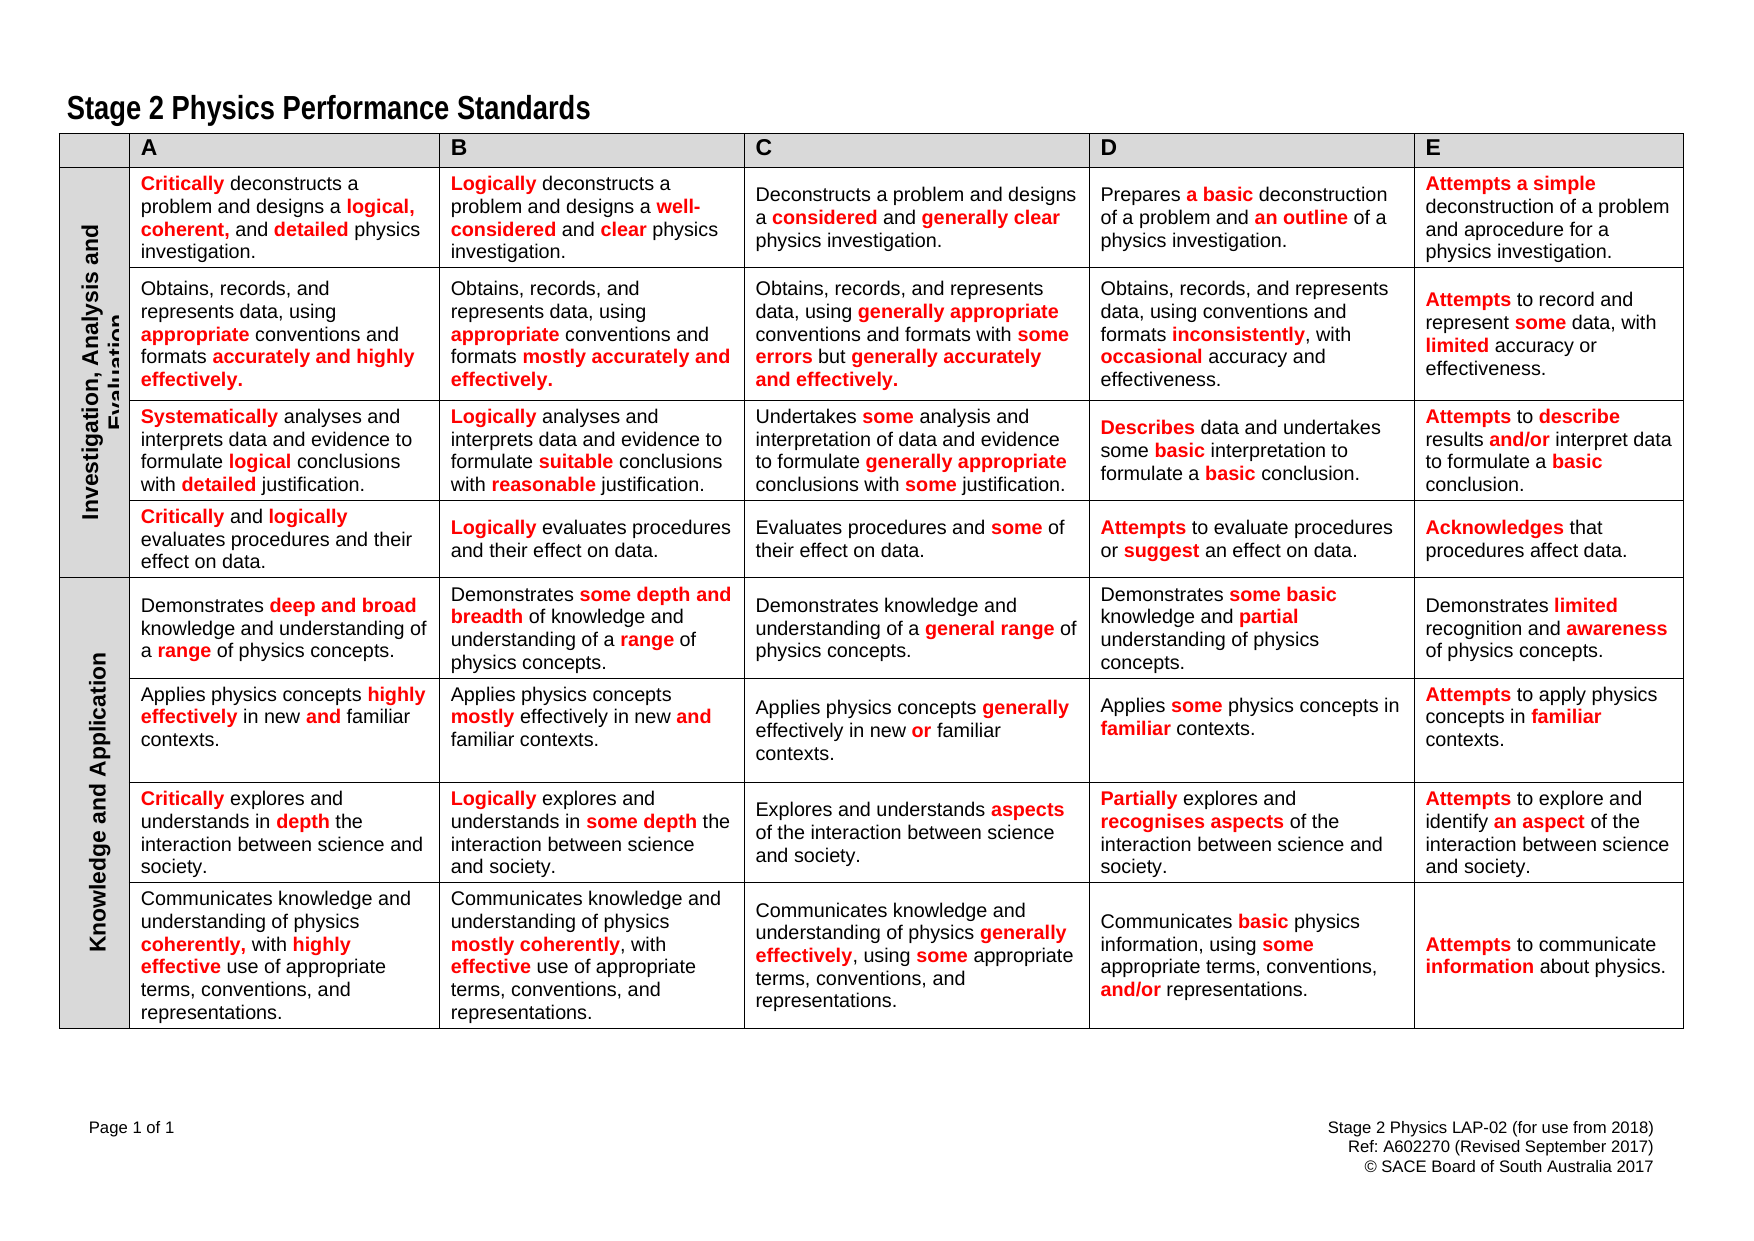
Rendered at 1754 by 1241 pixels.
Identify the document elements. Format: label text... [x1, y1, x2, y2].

table_cell Describes data and undertakes some basic interpretation to formulate a basic conclusion. [1090, 401, 1414, 500]
table_cell Applies physics concepts mostly effectively in new and familiar contexts. [440, 679, 744, 782]
table_cell Communicates knowledge and understanding of physics mostly coherently, with effective use of appropriate terms, conventions, and representations. [440, 883, 744, 1028]
table_cell Acknowledges that procedures affect data. [1415, 501, 1683, 577]
table_cell Knowledge and Application [60, 578, 129, 1028]
table_cell Critically and logically evaluates procedures and their effect on data. [130, 501, 439, 577]
table_header D [1090, 134, 1414, 167]
table_cell Attempts to describe results and/or interpret data to formulate a basic conclusion. [1415, 401, 1683, 500]
table_cell Logically evaluates procedures and their effect on data. [440, 501, 744, 577]
table_cell Demonstrates some basic knowledge and partial understanding of physics concepts. [1090, 578, 1414, 677]
table_cell Systematically analyses and interprets data and evidence to formulate logical conclusions with detailed justification. [130, 401, 439, 500]
table_cell Attempts to record and represent some data, with limited accuracy or effectiveness. [1415, 268, 1683, 399]
table_cell Attempts a simple deconstruction of a problem and aprocedure for a physics investigation. [1415, 168, 1683, 267]
table_cell Attempts to explore and identify an aspect of the interaction between science and society. [1415, 783, 1683, 882]
table_cell Applies physics concepts highly effectively in new and familiar contexts. [130, 679, 439, 782]
table_cell Critically explores and understands in depth the interaction between science and society. [130, 783, 439, 882]
table_cell Demonstrates deep and broad knowledge and understanding of a range of physics concepts. [130, 578, 439, 677]
table_cell Evaluates procedures and some of their effect on data. [745, 501, 1089, 577]
table_header C [745, 134, 1089, 167]
table_header B [440, 134, 744, 167]
table_cell Obtains, records, and represents data, using generally appropriate conventions and formats with some errors but generally accurately and effectively. [745, 268, 1089, 399]
table_cell Deconstructs a problem and designs a considered and generally clear physics investigation. [745, 168, 1089, 267]
table_cell Demonstrates limited recognition and awareness of physics concepts. [1415, 578, 1683, 677]
table_cell Obtains, records, and represents data, using appropriate conventions and formats mostly accurately and effectively. [440, 268, 744, 399]
table_cell Logically deconstructs a problem and designs a well-considered and clear physics investigation. [440, 168, 744, 267]
table_cell Attempts to apply physics concepts in familiar contexts. [1415, 679, 1683, 782]
table_cell Demonstrates some depth and breadth of knowledge and understanding of a range of physics concepts. [440, 578, 744, 677]
table_cell Logically explores and understands in some depth the interaction between science and society. [440, 783, 744, 882]
text Stage 2 Physics Performance Standards [59, 89, 1665, 127]
table_header [60, 134, 129, 167]
table_cell Obtains, records, and represents data, using appropriate conventions and formats accurately and highly effectively. [130, 268, 439, 399]
table_cell Prepares a basic deconstruction of a problem and an outline of a physics investigation. [1090, 168, 1414, 267]
table_cell Communicates knowledge and understanding of physics generally effectively, using some appropriate terms, conventions, and representations. [745, 883, 1089, 1028]
table_cell Partially explores and recognises aspects of the interaction between science and society. [1090, 783, 1414, 882]
table_cell Obtains, records, and represents data, using conventions and formats inconsistently, with occasional accuracy and effectiveness. [1090, 268, 1414, 399]
table_cell Applies some physics concepts in familiar contexts. [1090, 679, 1414, 782]
table_cell Attempts to evaluate procedures or suggest an effect on data. [1090, 501, 1414, 577]
table_cell Undertakes some analysis and interpretation of data and evidence to formulate generally appropriate conclusions with some justification. [745, 401, 1089, 500]
table_header A [130, 134, 439, 167]
table_cell Logically analyses and interprets data and evidence to formulate suitable conclusions with reasonable justification. [440, 401, 744, 500]
table_cell Investigation, Analysis and Evaluation [60, 168, 129, 577]
table_cell Applies physics concepts generally effectively in new or familiar contexts. [745, 679, 1089, 782]
table_cell Demonstrates knowledge and understanding of a general range of physics concepts. [745, 578, 1089, 677]
table_cell Critically deconstructs a problem and designs a logical, coherent, and detailed physics investigation. [130, 168, 439, 267]
table_cell Attempts to communicate information about physics. [1415, 883, 1683, 1028]
table_header E [1415, 134, 1683, 167]
table_cell Communicates basic physics information, using some appropriate terms, conventions, and/or representations. [1090, 883, 1414, 1028]
table_cell Communicates knowledge and understanding of physics coherently, with highly effective use of appropriate terms, conventions, and representations. [130, 883, 439, 1028]
table_cell Explores and understands aspects of the interaction between science and society. [745, 783, 1089, 882]
